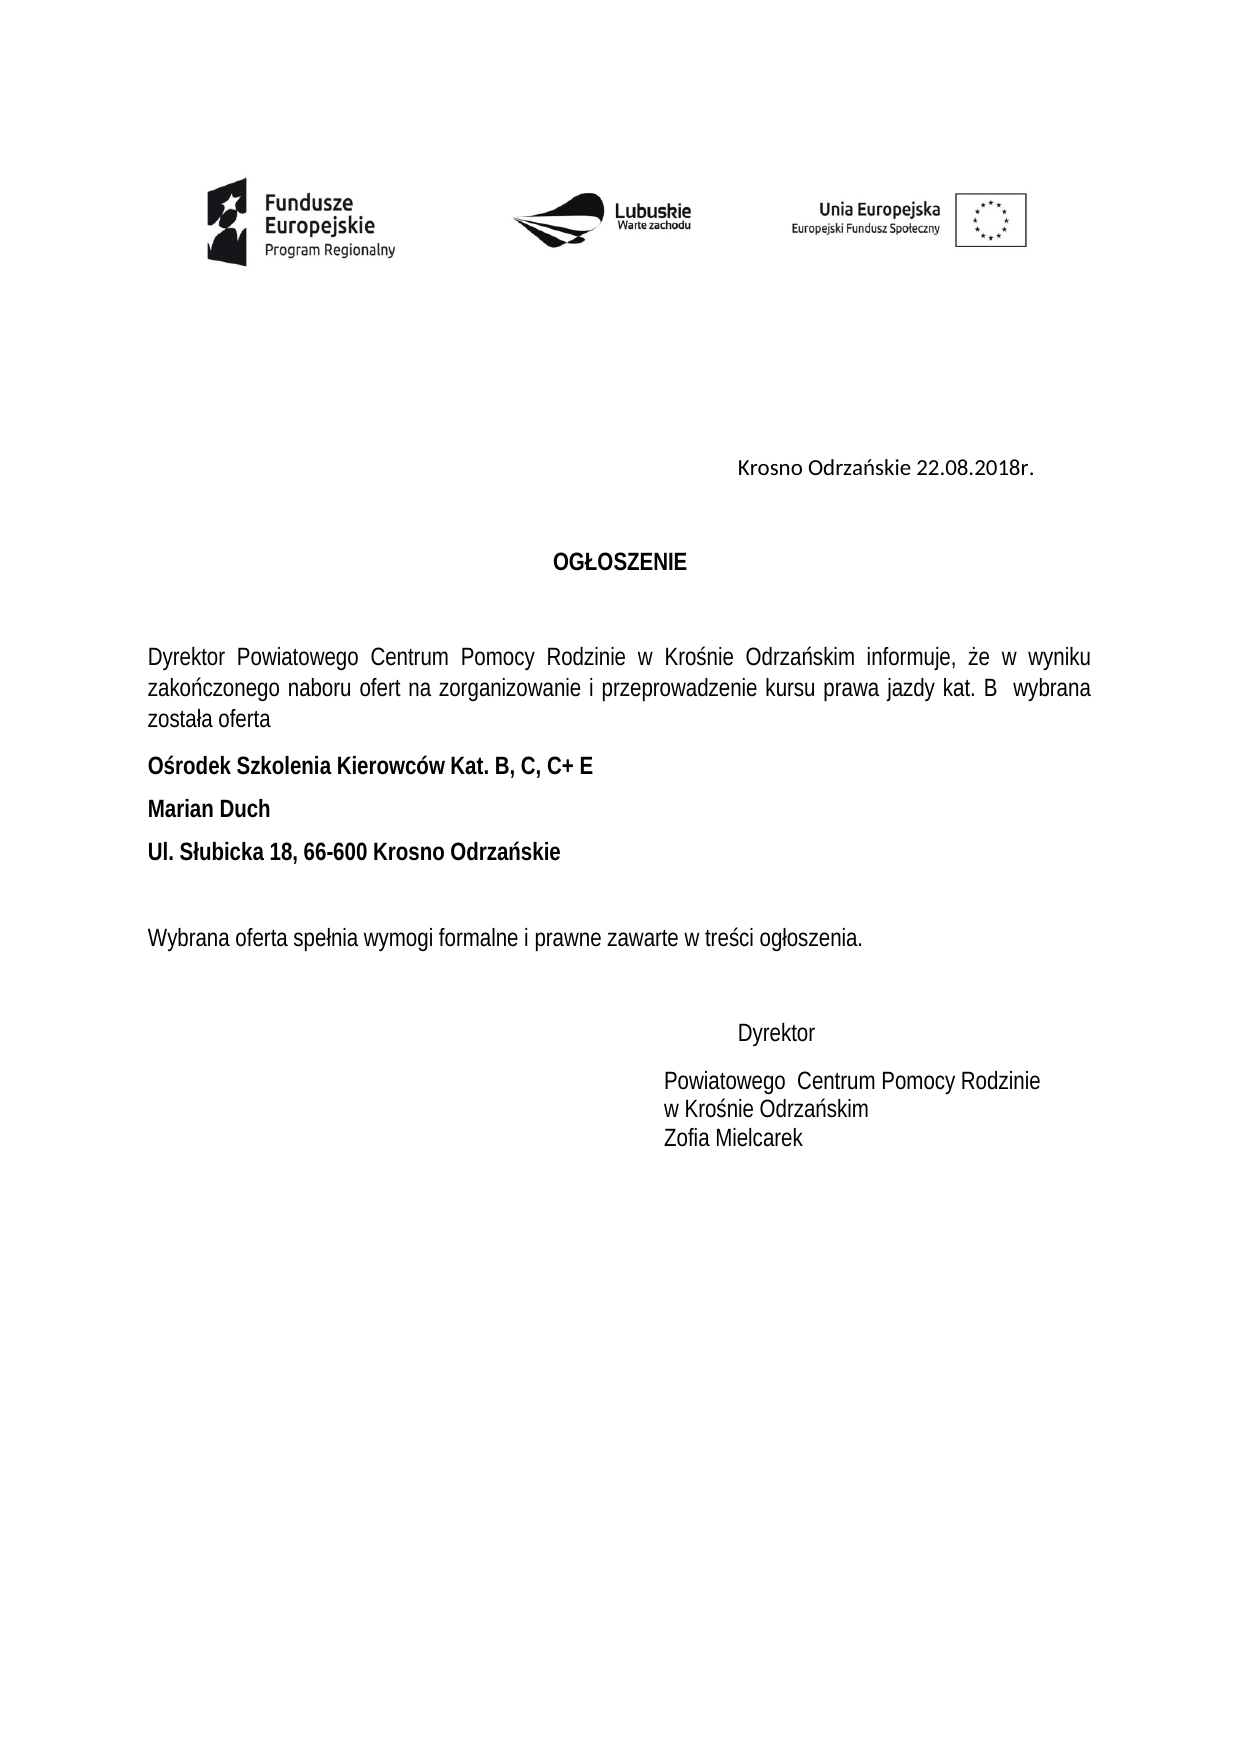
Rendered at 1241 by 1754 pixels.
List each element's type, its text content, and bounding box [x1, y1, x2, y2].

text w Krośnie Odrzańskim [148, 1094, 1093, 1123]
text Wybrana oferta spełnia wymogi formalne i prawne zawarte w treści ogłoszenia. [148, 923, 1093, 952]
text Zofia Mielcarek [148, 1123, 1093, 1152]
text Marian Duch [148, 794, 1093, 823]
text Ośrodek Szkolenia Kierowców Kat. B, C, C+ E [148, 751, 1093, 780]
text Dyrektor [148, 1018, 1093, 1047]
text Dyrektor Powiatowego Centrum Pomocy Rodzinie w Krośnie Odrzańskim informuje, że w wyniku zakończonego naboru ofert na zorganizowanie i przeprowadzenie kursu prawa jazdy kat. B wybrana została oferta [148, 642, 1093, 732]
text Krosno Odrzańskie 22.08.2018r. [664, 453, 1093, 481]
text Powiatowego Centrum Pomocy Rodzinie [148, 1066, 1093, 1094]
text Ul. Słubicka 18, 66-600 Krosno Odrzańskie [148, 837, 1093, 866]
picture [147, 147, 1093, 310]
text OGŁOSZENIE [148, 547, 1093, 575]
